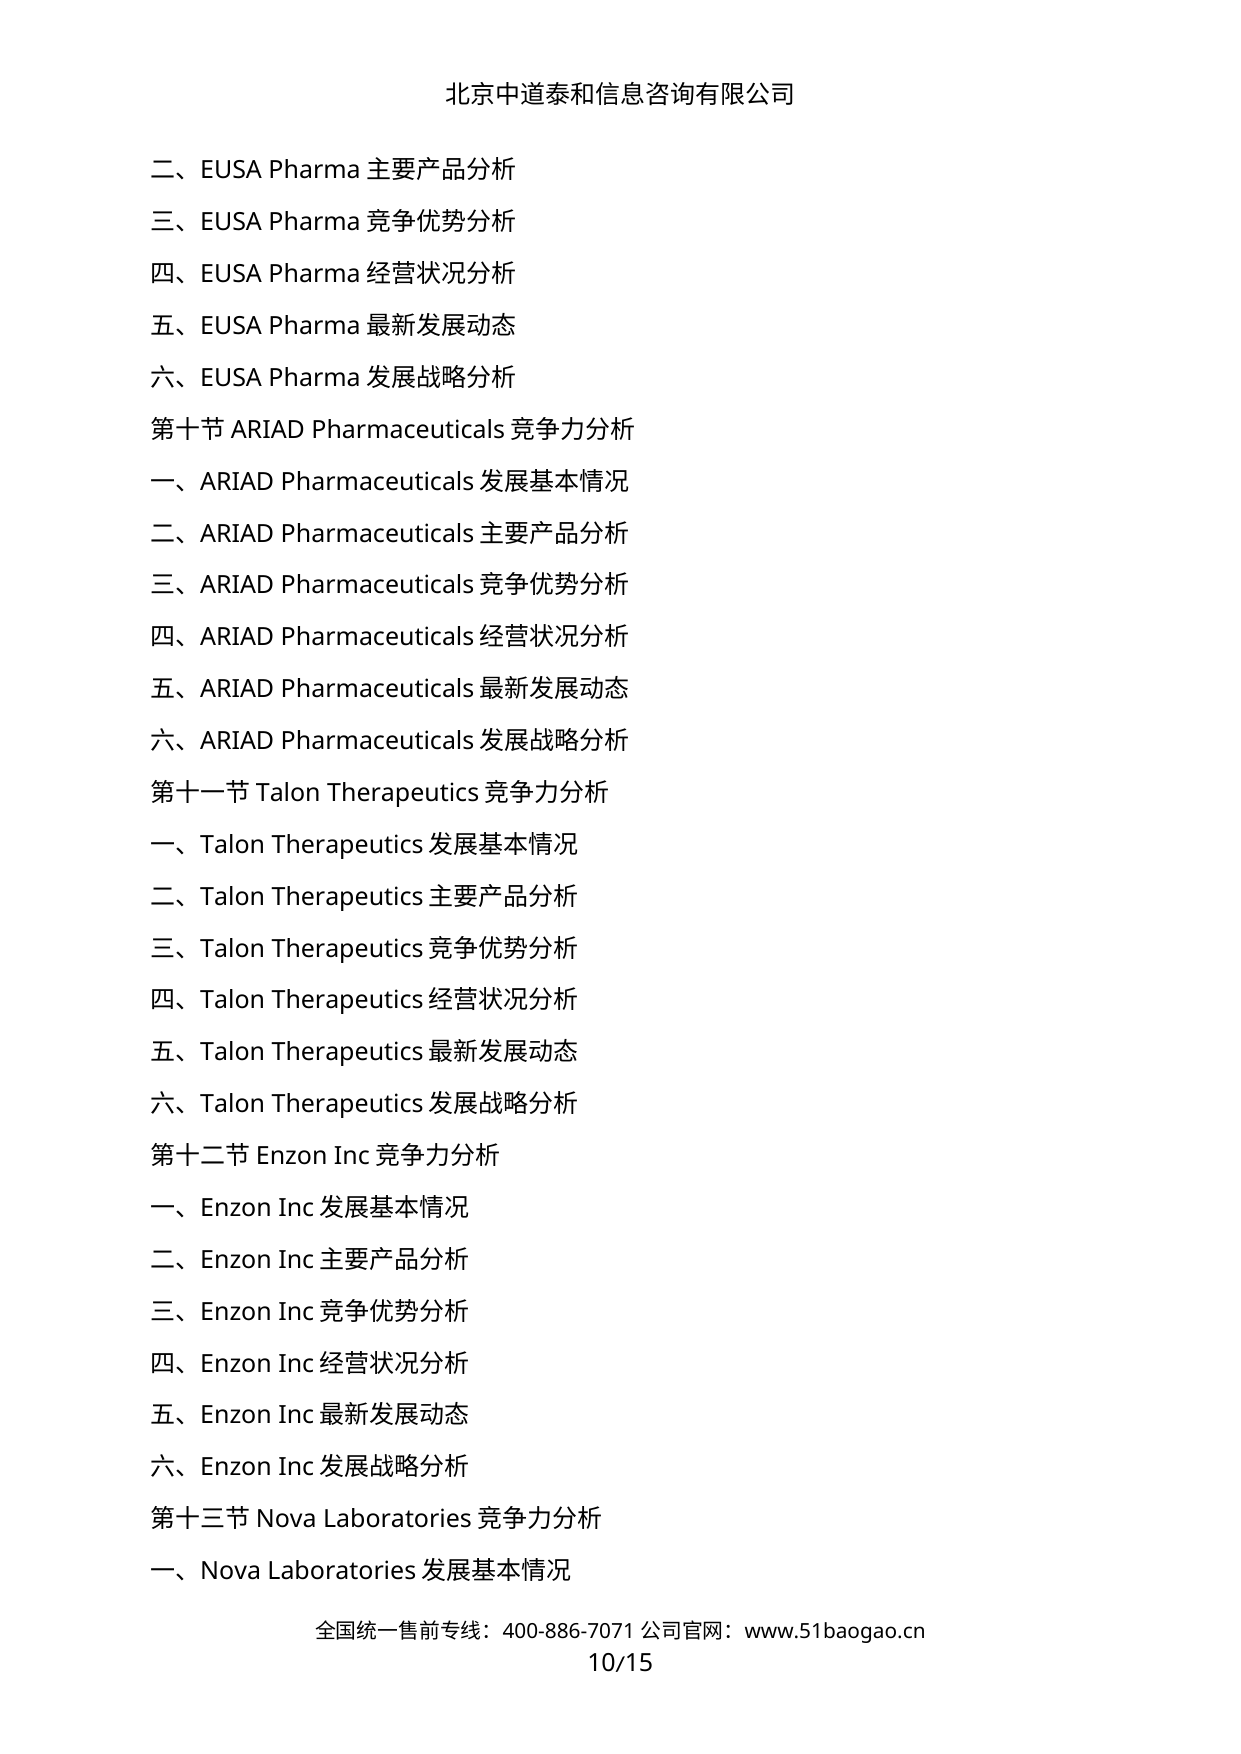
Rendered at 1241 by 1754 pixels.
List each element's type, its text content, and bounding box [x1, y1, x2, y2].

text 三、Talon Therapeutics竞争优势分析 [150, 928, 1090, 964]
text 三、Enzon Inc竞争优势分析 [150, 1291, 1090, 1327]
text 第十三节 Nova Laboratories竞争力分析 [150, 1499, 1090, 1535]
text 五、Talon Therapeutics最新发展动态 [150, 1032, 1090, 1068]
text 三、EUSA Pharma竞争优势分析 [150, 202, 1090, 238]
text 第十二节 Enzon Inc竞争力分析 [150, 1136, 1090, 1172]
text 五、ARIAD Pharmaceuticals最新发展动态 [150, 669, 1090, 705]
text 一、ARIAD Pharmaceuticals发展基本情况 [150, 461, 1090, 497]
text 四、EUSA Pharma经营状况分析 [150, 254, 1090, 290]
text 四、Talon Therapeutics经营状况分析 [150, 980, 1090, 1016]
text 二、Talon Therapeutics主要产品分析 [150, 876, 1090, 912]
text 六、ARIAD Pharmaceuticals发展战略分析 [150, 721, 1090, 757]
text 六、Enzon Inc发展战略分析 [150, 1447, 1090, 1483]
text 一、Talon Therapeutics发展基本情况 [150, 824, 1090, 861]
text 一、Nova Laboratories发展基本情况 [150, 1551, 1090, 1587]
text 第十节 ARIAD Pharmaceuticals竞争力分析 [150, 409, 1090, 446]
text 二、EUSA Pharma主要产品分析 [150, 150, 1090, 186]
text 五、Enzon Inc最新发展动态 [150, 1395, 1090, 1431]
text 六、Talon Therapeutics发展战略分析 [150, 1084, 1090, 1120]
text 二、ARIAD Pharmaceuticals主要产品分析 [150, 513, 1090, 549]
text 一、Enzon Inc发展基本情况 [150, 1187, 1090, 1224]
text 第十一节 Talon Therapeutics竞争力分析 [150, 772, 1090, 809]
text 二、Enzon Inc主要产品分析 [150, 1239, 1090, 1276]
text 六、EUSA Pharma发展战略分析 [150, 357, 1090, 394]
text 五、EUSA Pharma最新发展动态 [150, 306, 1090, 342]
text 三、ARIAD Pharmaceuticals竞争优势分析 [150, 565, 1090, 601]
text 四、ARIAD Pharmaceuticals经营状况分析 [150, 617, 1090, 653]
text 四、Enzon Inc经营状况分析 [150, 1343, 1090, 1379]
